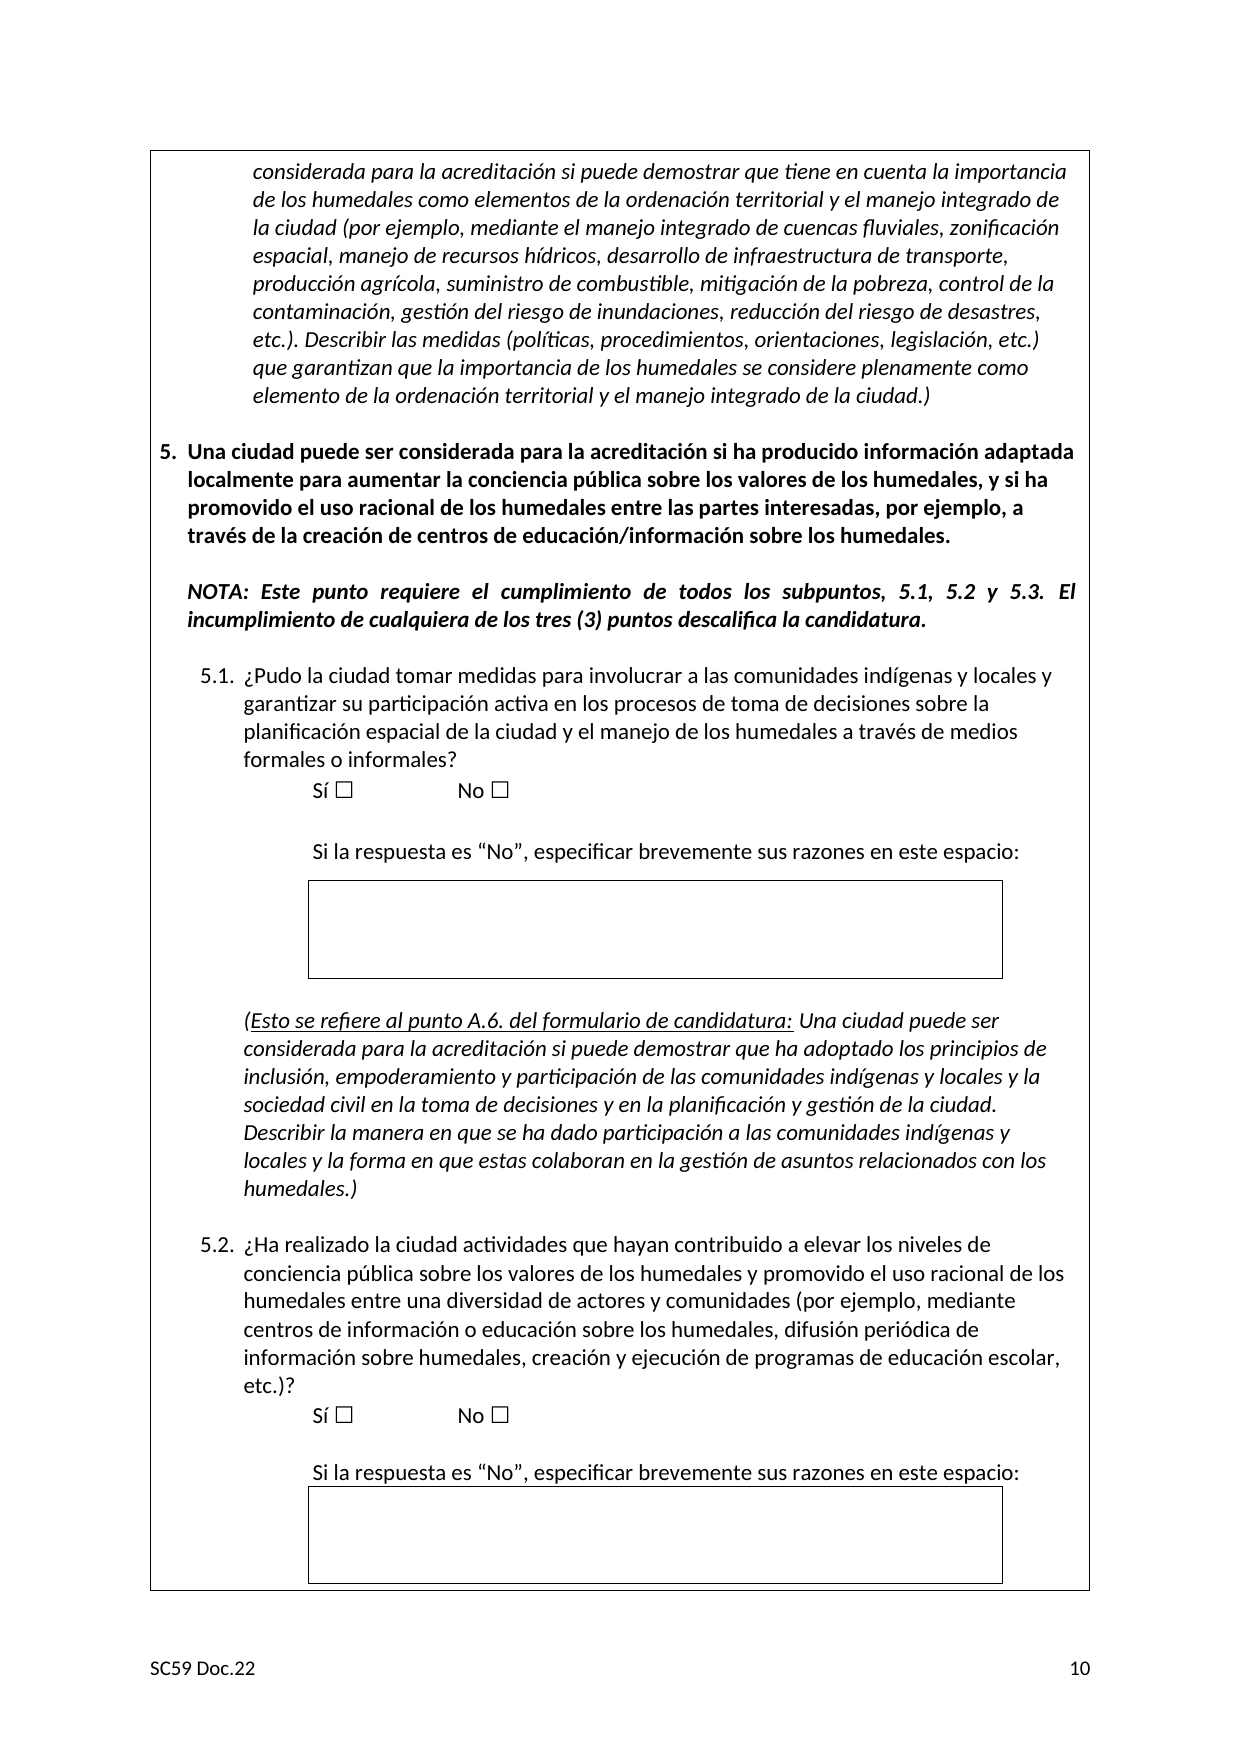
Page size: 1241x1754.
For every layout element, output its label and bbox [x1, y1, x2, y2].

table_header [151, 151, 1089, 1590]
